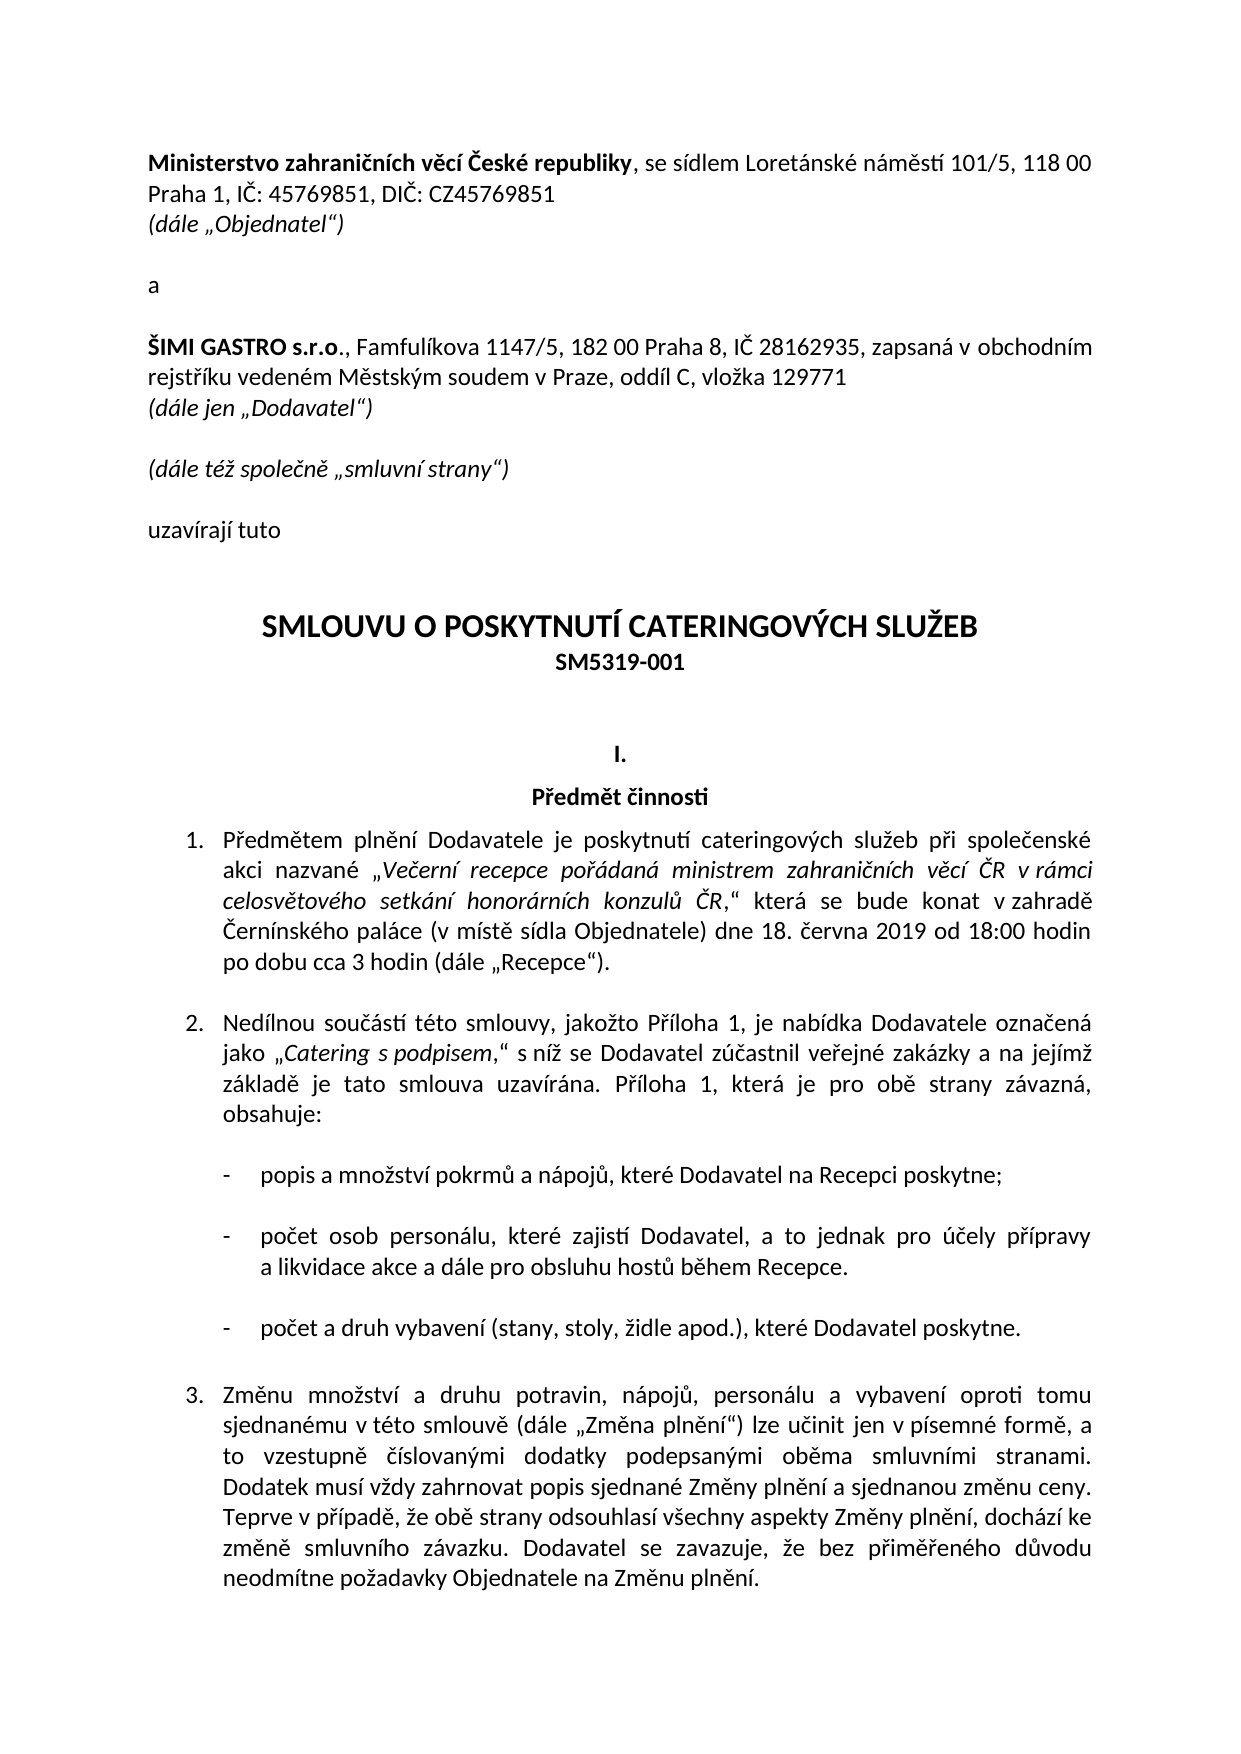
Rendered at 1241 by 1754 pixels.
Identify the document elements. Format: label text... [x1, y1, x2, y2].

list Předmětem plnění Dodavatele je poskytnutí cateringových služeb při společenské akci nazvané „Večerní recepce pořádaná ministrem zahraničních věcí ČR v rámci celosvětového setkání honorárních konzulů ČR,“ která se bude konat v zahradě Černínského paláce (v místě sídla Objednatele) dne 18. června 2019 od 18:00 hodin po dobu cca 3 hodin (dále „Recepce“). [185, 824, 1093, 976]
text I. [148, 738, 1093, 768]
title Ministerstvo zahraničních věcí České republiky, se sídlem Loretánské náměstí 101/5, 118 00 Praha 1, IČ: 45769851, DIČ: CZ45769851 [148, 148, 1093, 209]
title uzavírají tuto [148, 514, 1093, 544]
list Změnu množství a druhu potravin, nápojů, personálu a vybavení oproti tomu sjednanému v této smlouvě (dále „Změna plnění“) lze učinit jen v písemné formě, a to vzestupně číslovanými dodatky podepsanými oběma smluvními stranami. Dodatek musí vždy zahrnovat popis sjednané Změny plnění a sjednanou změnu ceny. Teprve v případě, že obě strany odsouhlasí všechny aspekty Změny plnění, dochází ke změně smluvního závazku. Dodavatel se zavazuje, že bez přiměřeného důvodu neodmítne požadavky Objednatele na Změnu plnění. [185, 1379, 1093, 1593]
title (dále „Objednatel“) [148, 209, 1093, 239]
list popis a množství pokrmů a nápojů, které Dodavatel na Recepci poskytne; [223, 1159, 1093, 1190]
title (dále jen „Dodavatel“) [148, 392, 1093, 422]
list počet osob personálu, které zajistí Dodavatel, a to jednak pro účely přípravy a likvidace akce a dále pro obsluhu hostů během Recepce. [223, 1221, 1093, 1282]
list počet a druh vybavení (stany, stoly, židle apod.), které Dodavatel poskytne. [223, 1312, 1093, 1343]
title (dále též společně „smluvní strany“) [148, 453, 1093, 483]
list Nedílnou součástí této smlouvy, jakožto Příloha 1, je nabídka Dodavatele označená jako „Catering s podpisem,“ s níž se Dodavatel zúčastnil veřejné zakázky a na jejímž základě je tato smlouva uzavírána. Příloha 1, která je pro obě strany závazná, obsahuje: [185, 1007, 1093, 1129]
title a [148, 270, 1093, 300]
title ŠIMI GASTRO s.r.o., Famfulíkova 1147/5, 182 00 Praha 8, IČ 28162935, zapsaná v obchodním rejstříku vedeném Městským soudem v Praze, oddíl C, vložka 129771 [148, 331, 1093, 392]
text Předmět činnosti [148, 781, 1093, 811]
title SMLOUVU O POSKYTNUTÍ CATERINGOVÝCH SLUŽEB [148, 605, 1093, 646]
title SM5319-001 [148, 646, 1093, 677]
